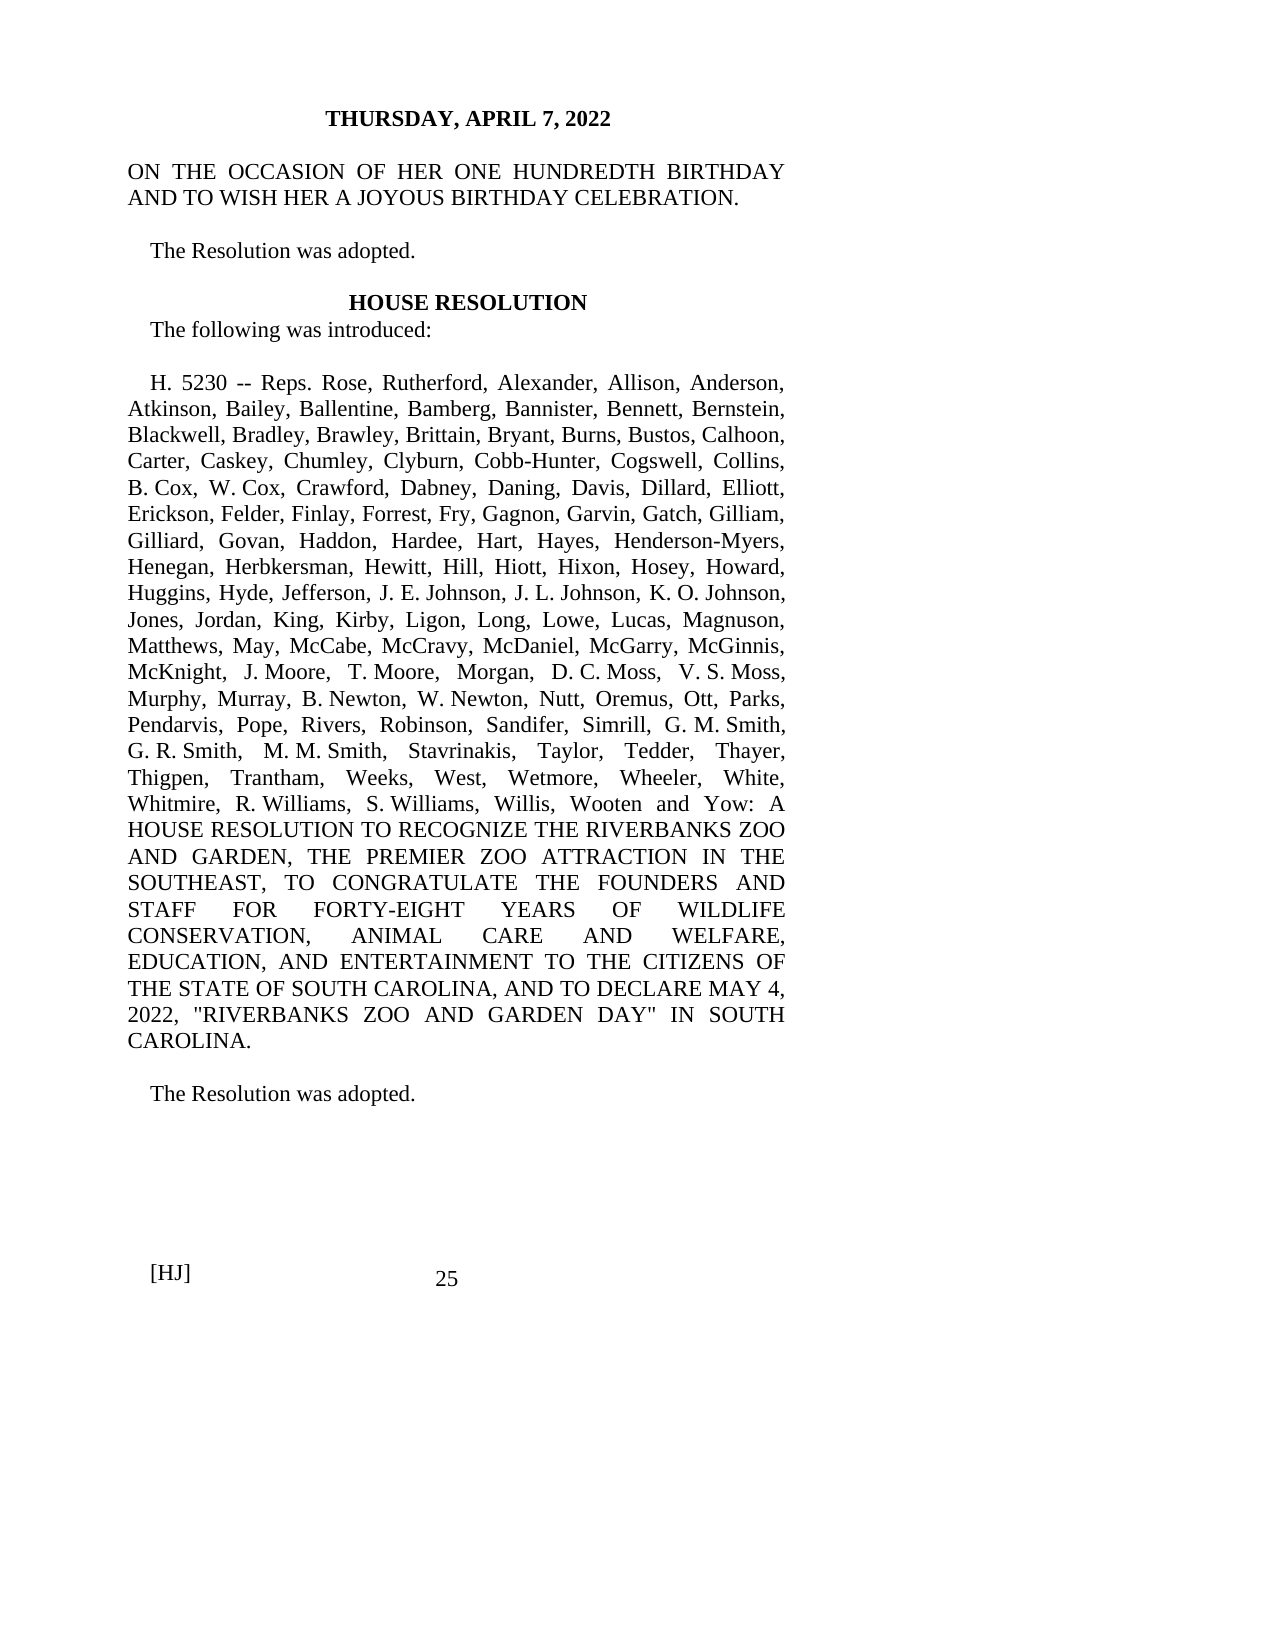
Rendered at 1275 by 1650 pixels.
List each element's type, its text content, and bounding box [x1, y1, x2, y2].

text HOUSE RESOLUTION [127, 289, 786, 316]
text The Resolution was adopted. [127, 1080, 786, 1106]
text H. 5230 -- Reps. Rose, Rutherford, Alexander, Allison, Anderson, Atkinson, Bailey, Ballentine, Bamberg, Bannister, Bennett, Bernstein, Blackwell, Bradley, Brawley, Brittain, Bryant, Burns, Bustos, Calhoon, Carter, Caskey, Chumley, Clyburn, Cobb-Hunter, Cogswell, Collins, B. Cox, W. Cox, Crawford, Dabney, Daning, Davis, Dillard, Elliott, Erickson, Felder, Finlay, Forrest, Fry, Gagnon, Garvin, Gatch, Gilliam, Gilliard, Govan, Haddon, Hardee, Hart, Hayes, Henderson-Myers, Henegan, Herbkersman, Hewitt, Hill, Hiott, Hixon, Hosey, Howard, Huggins, Hyde, Jefferson, J. E. Johnson, J. L. Johnson, K. O. Johnson, Jones, Jordan, King, Kirby, Ligon, Long, Lowe, Lucas, Magnuson, Matthews, May, McCabe, McCravy, McDaniel, McGarry, McGinnis, McKnight, J. Moore, T. Moore, Morgan, D. C. Moss, V. S. Moss, Murphy, Murray, B. Newton, W. Newton, Nutt, Oremus, Ott, Parks, Pendarvis, Pope, Rivers, Robinson, Sandifer, Simrill, G. M. Smith, G. R. Smith, M. M. Smith, Stavrinakis, Taylor, Tedder, Thayer, Thigpen, Trantham, Weeks, West, Wetmore, Wheeler, White, Whitmire, R. Williams, S. Williams, Willis, Wooten and Yow: A HOUSE RESOLUTION TO RECOGNIZE THE RIVERBANKS ZOO AND GARDEN, THE PREMIER ZOO ATTRACTION IN THE SOUTHEAST, TO CONGRATULATE THE FOUNDERS AND STAFF FOR FORTY-EIGHT YEARS OF WILDLIFE CONSERVATION, ANIMAL CARE AND WELFARE, EDUCATION, AND ENTERTAINMENT TO THE CITIZENS OF THE STATE OF SOUTH CAROLINA, AND TO DECLARE MAY 4, 2022, "RIVERBANKS ZOO AND GARDEN DAY" IN SOUTH CAROLINA. [127, 368, 786, 1054]
text ON THE OCCASION OF HER ONE HUNDREDTH BIRTHDAY AND TO WISH HER A JOYOUS BIRTHDAY CELEBRATION. [127, 158, 786, 210]
text The following was introduced: [127, 316, 786, 342]
text The Resolution was adopted. [127, 237, 786, 263]
